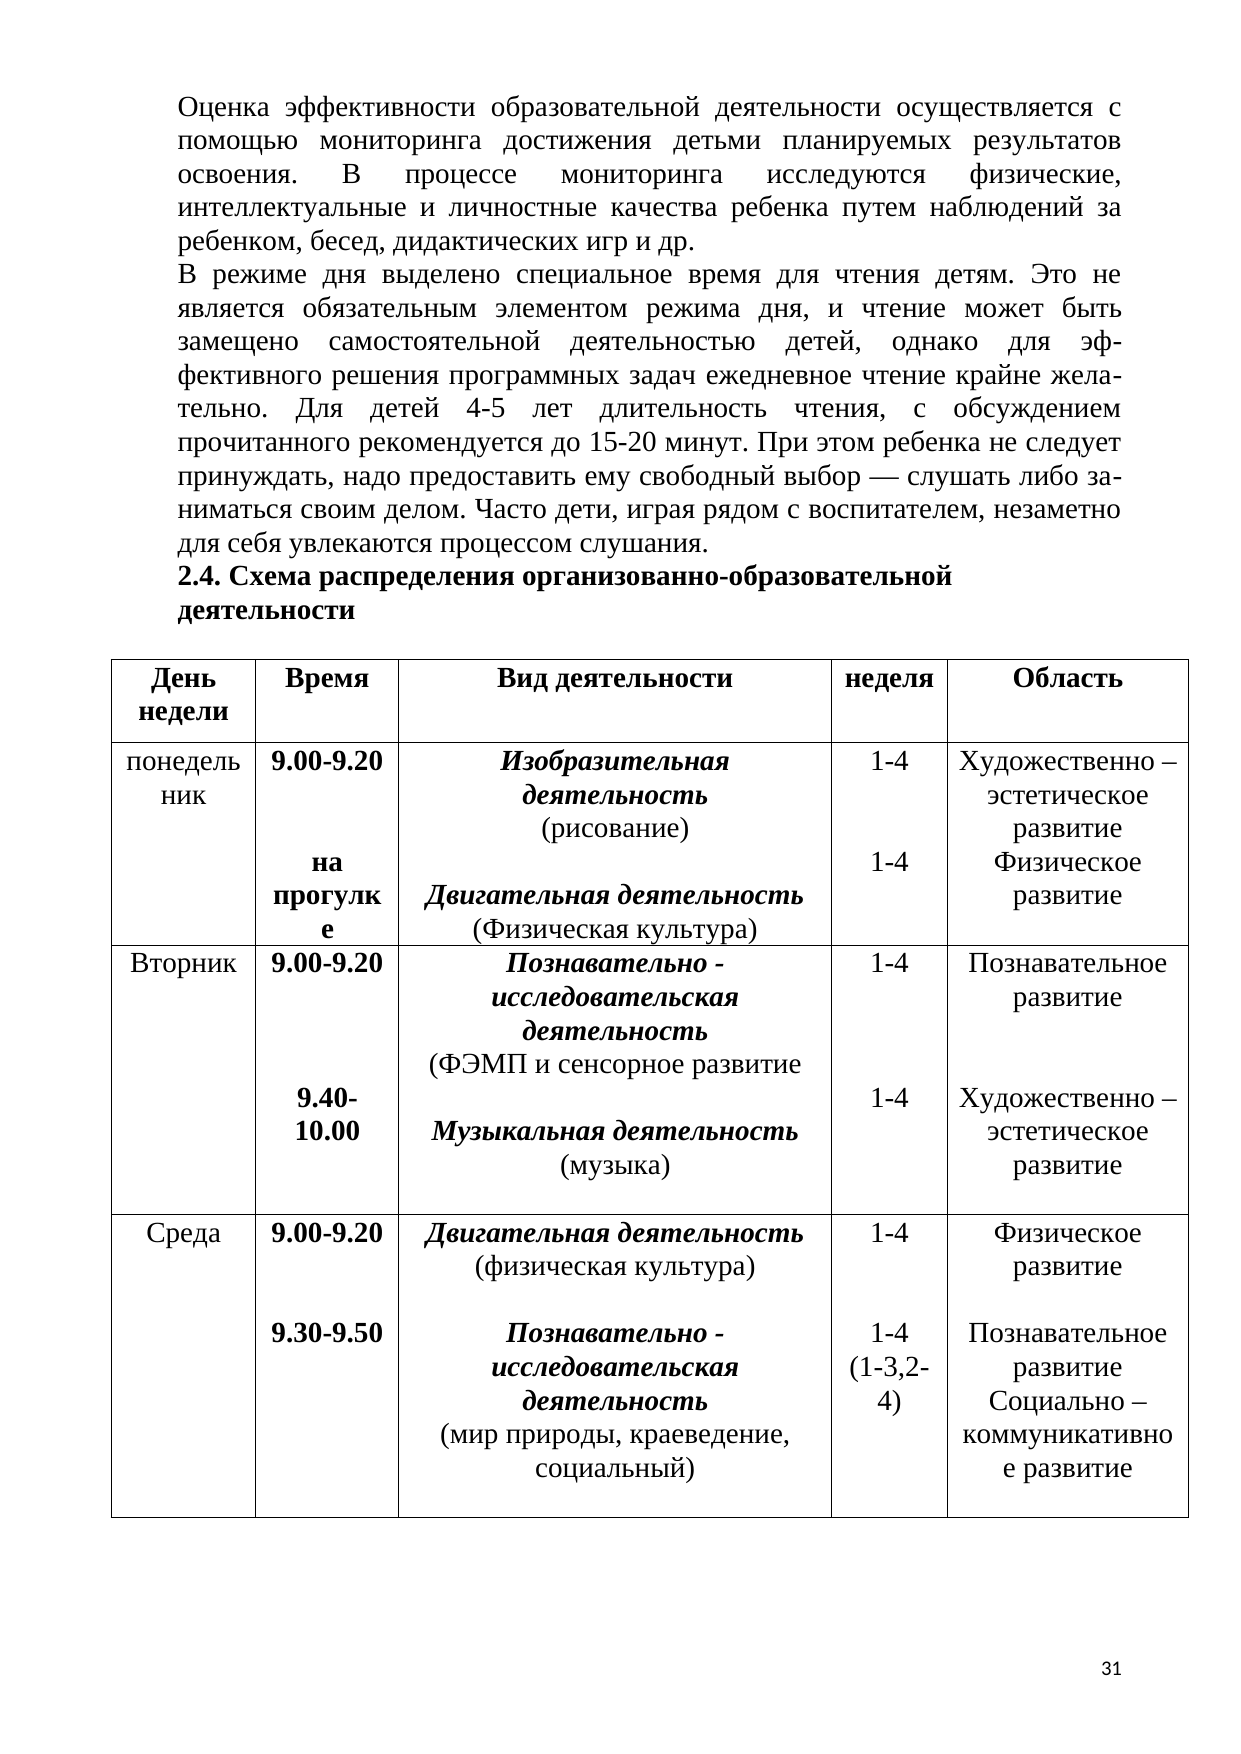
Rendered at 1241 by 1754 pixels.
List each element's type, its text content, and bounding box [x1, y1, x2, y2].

table_cell 9.00-9.20 9.40-10.00 [256, 946, 398, 1214]
table_cell Познавательное развитие Художественно –эстетическое развитие [948, 946, 1188, 1214]
table_cell 1-4 1-4 (1-3,2-4) [832, 1215, 947, 1517]
table_header День недели [112, 660, 255, 742]
table_cell Вторник [112, 946, 255, 1214]
table_cell Среда [112, 1215, 255, 1517]
text 2.4. Схема распределения организованно-образовательной деятельности [177, 558, 1122, 625]
table_header неделя [832, 660, 947, 742]
text Оценка эффективности образовательной деятельности осуществляется с помощью мониторинга достижения детьми планируемых результатов освоения. В процессе мониторинга исследуются физические, интеллектуальные и личностные качества ребенка путем наблюдений за ребенком, бесед, дидактических игр и др. [177, 89, 1122, 256]
table_header Время [256, 660, 398, 742]
table_cell Физическое развитие Познавательное развитие Социально – коммуникативное развитие [948, 1215, 1188, 1517]
table_cell Изобразительная деятельность (рисование) Двигательная деятельность (Физическая культура) [399, 743, 831, 944]
table_cell 1-4 1-4 [832, 946, 947, 1214]
table_cell Художественно –эстетическое развитие Физическое развитие [948, 743, 1188, 944]
table_cell 9.00-9.20 9.30-9.50 [256, 1215, 398, 1517]
table_cell понедельник [112, 743, 255, 944]
table_header Область [948, 660, 1188, 742]
table_cell Двигательная деятельность (физическая культура) Познавательно - исследовательская деятельность (мир природы, краеведение, социальный) [399, 1215, 831, 1517]
table_cell Познавательно - исследовательская деятельность (ФЭМП и сенсорное развитие Музыкальная деятельность (музыка) [399, 946, 831, 1214]
text В режиме дня выделено специальное время для чтения детям. Это не является обязательным элементом режима дня, и чтение может быть замещено самостоятельной деятельностью детей, однако для эффективного решения программных задач ежедневное чтение крайне желательно. Для детей 4-5 лет длительность чтения, с обсуждением прочитанного рекомендуется до 15-20 минут. При этом ребенка не следует принуждать, надо предоставить ему свободный выбор — слушать либо заниматься своим делом. Часто дети, играя рядом с воспитателем, незаметно для себя увлекаются процессом слушания. [177, 256, 1122, 558]
table_cell 9.00-9.20 на прогулке [256, 743, 398, 944]
table_header Вид деятельности [399, 660, 831, 742]
table_cell 1-4 1-4 [832, 743, 947, 944]
